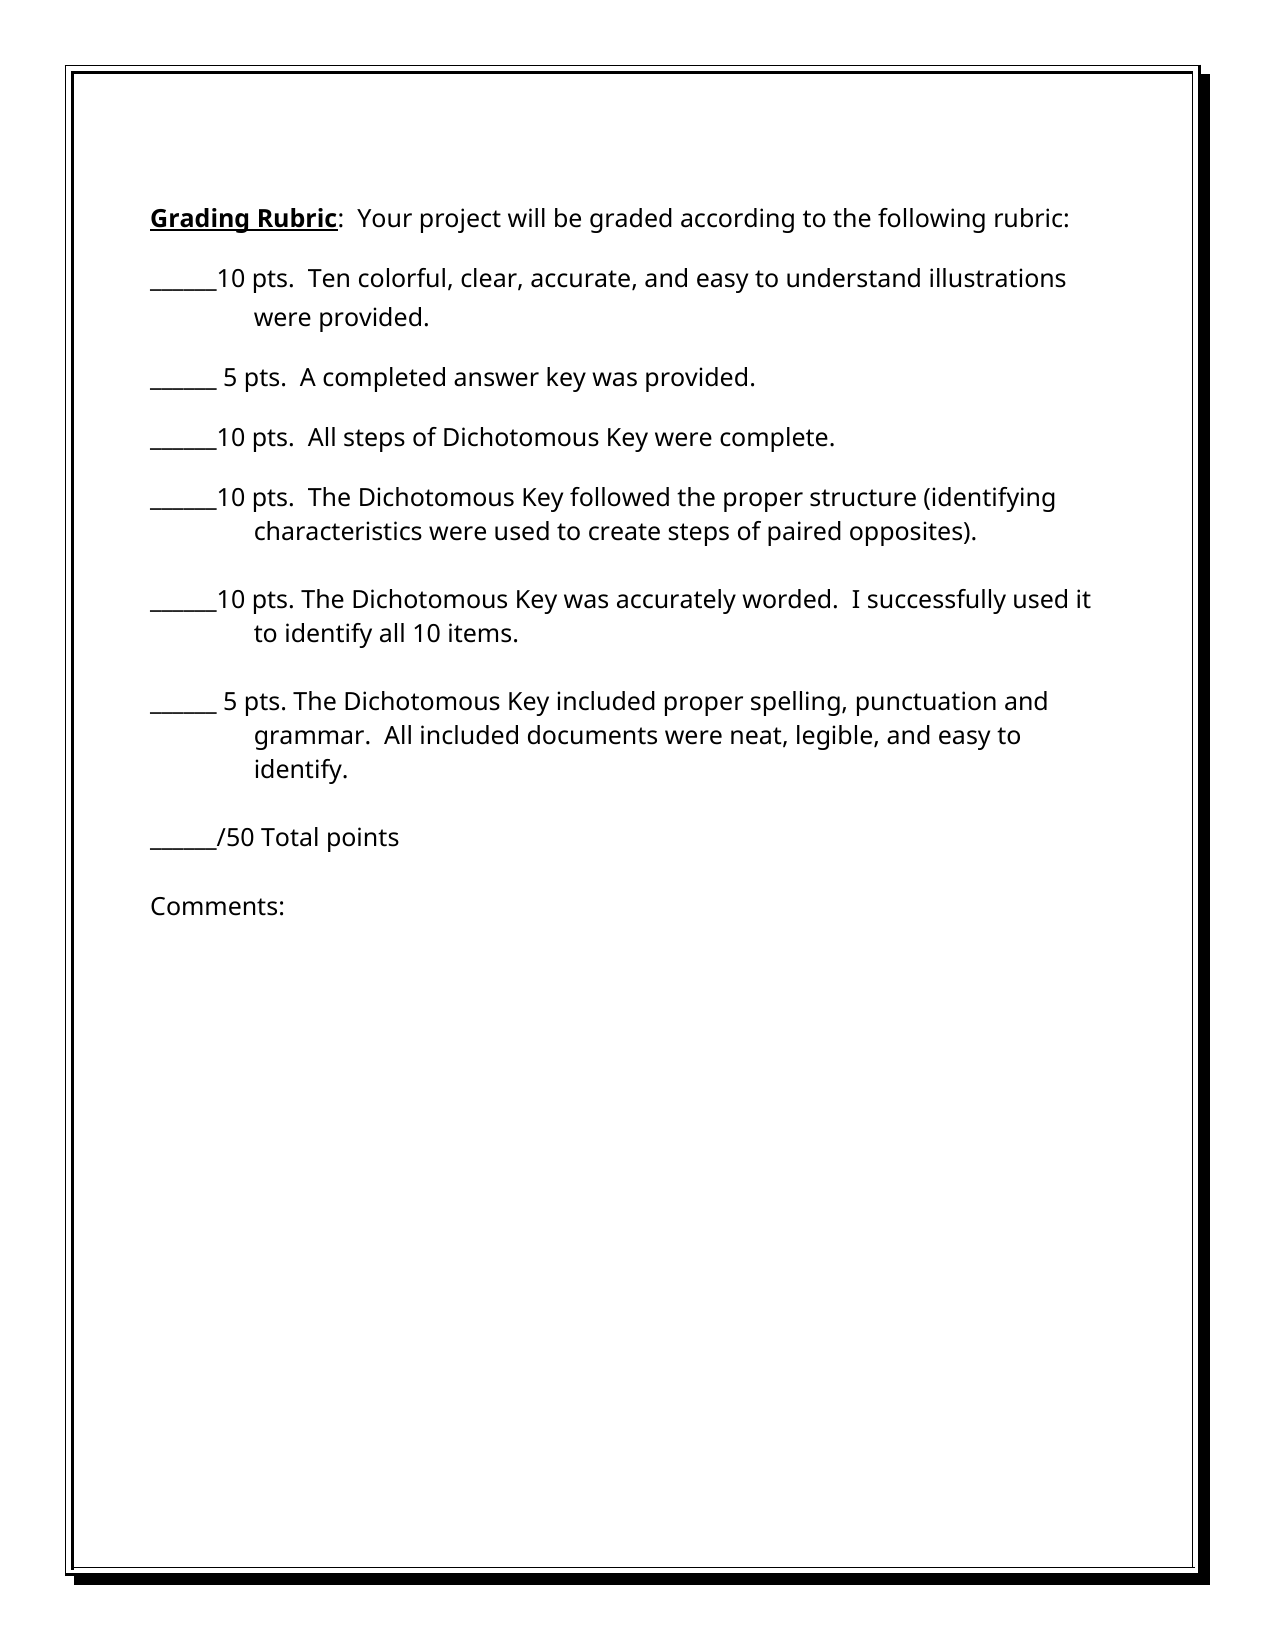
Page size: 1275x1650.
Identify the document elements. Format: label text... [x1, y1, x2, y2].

text ______10 pts. All steps of Dichotomous Key were complete. [150, 419, 1116, 453]
text ______10 pts. The Dichotomous Key was accurately worded. I successfully used it to identify all 10 items. [150, 582, 1116, 650]
text ______/50 Total points [150, 820, 1116, 854]
text ______10 pts. The Dichotomous Key followed the proper structure (identifying characteristics were used to create steps of paired opposites). [150, 479, 1116, 548]
text ______10 pts. Ten colorful, clear, accurate, and easy to understand illustrations were provided. [150, 260, 1116, 333]
text Comments: [150, 888, 1116, 922]
text Grading Rubric: Your project will be graded according to the following rubric: [150, 200, 1116, 234]
text ______ 5 pts. The Dichotomous Key included proper spelling, punctuation and grammar. All included documents were neat, legible, and easy to identify. [150, 684, 1116, 786]
text ______ 5 pts. A completed answer key was provided. [150, 359, 1116, 393]
